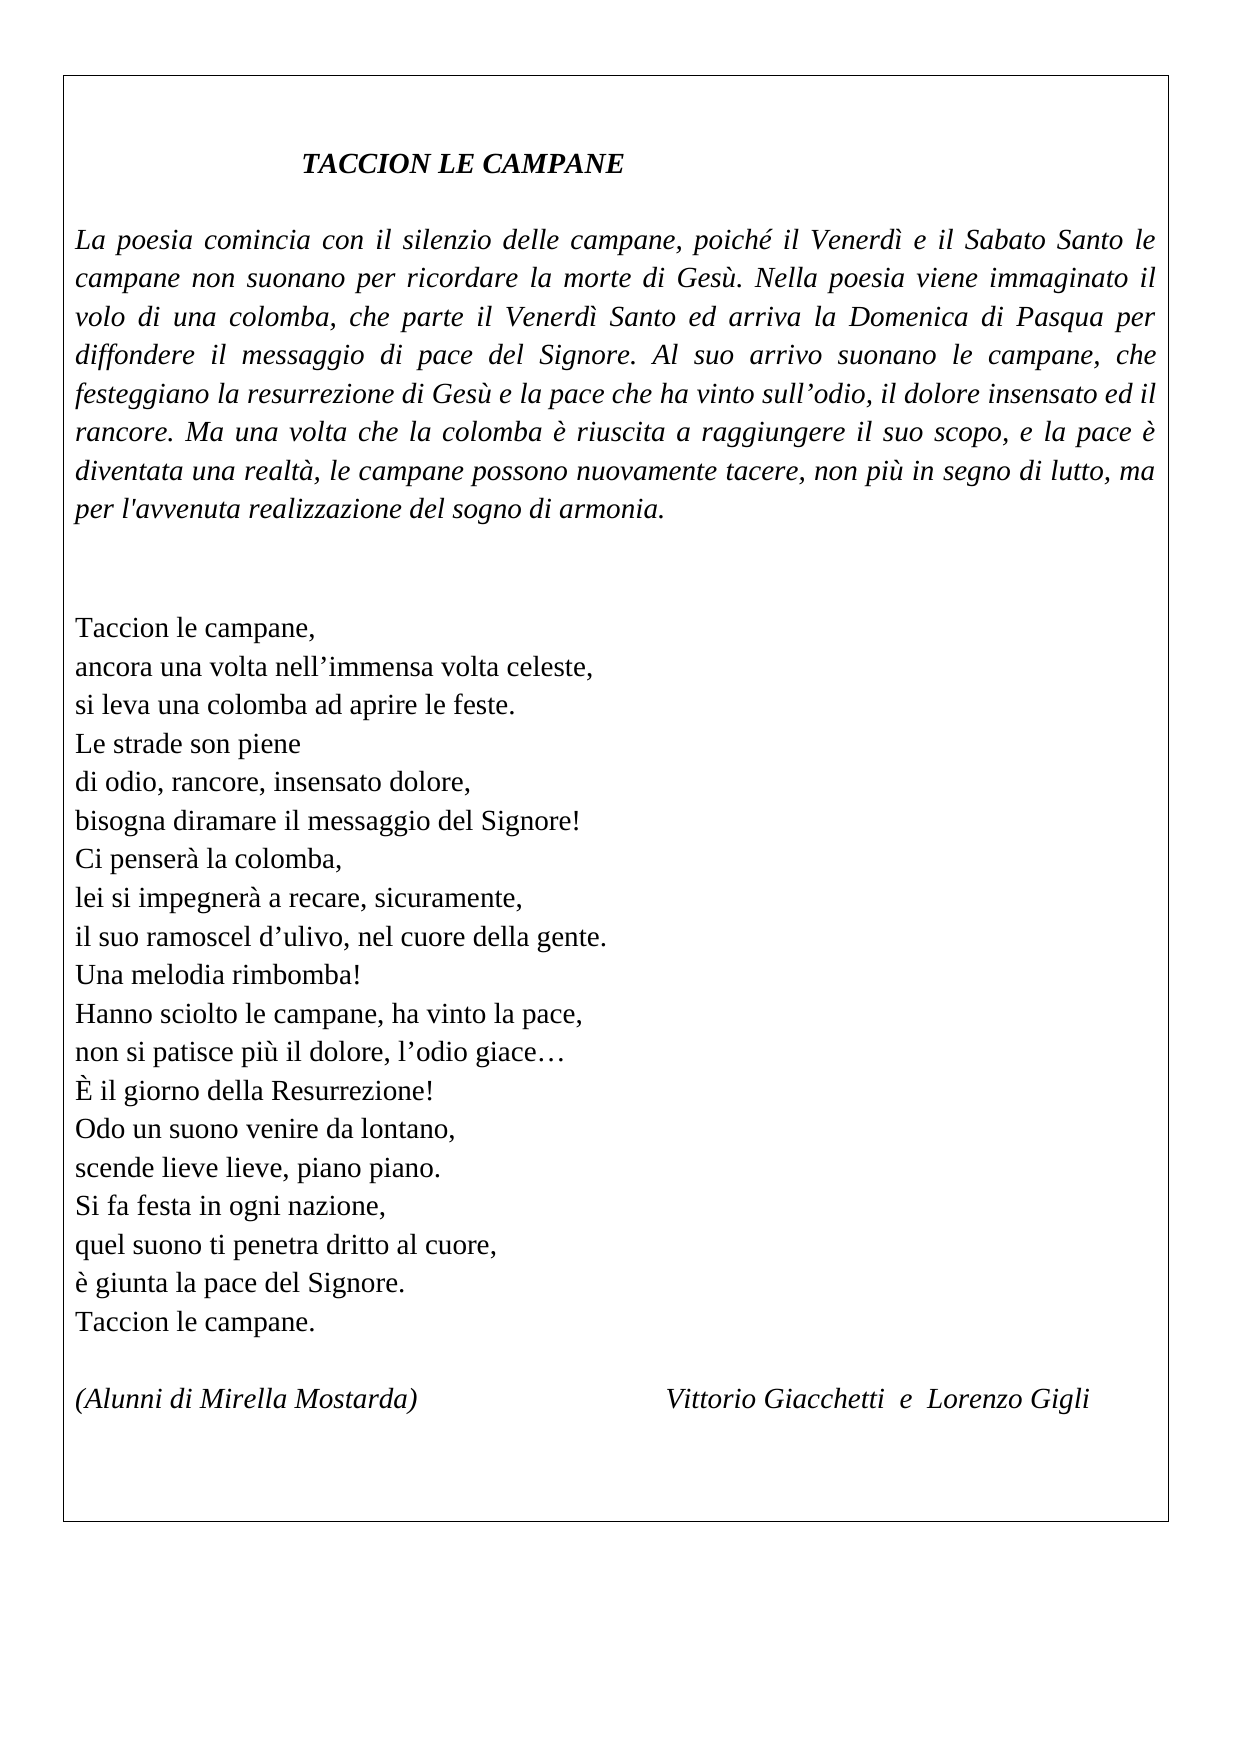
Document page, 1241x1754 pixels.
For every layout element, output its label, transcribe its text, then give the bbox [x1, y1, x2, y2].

table_header TACCION LE CAMPANE La poesia comincia con il silenzio delle campane, poiché il Venerdì e il Sabato Santo le campane non suonano per ricordare la morte di Gesù. Nella poesia viene immaginato il volo di una colomba, che parte il Venerdì Santo ed arriva la Domenica di Pasqua per diffondere il messaggio di pace del Signore. Al suo arrivo suonano le campane, che festeggiano la resurrezione di Gesù e la pace che ha vinto sull’odio, il dolore insensato ed il rancore. Ma una volta che la colomba è riuscita a raggiungere il suo scopo, e la pace è diventata una realtà, le campane possono nuovamente tacere, non più in segno di lutto, ma per l'avvenuta realizzazione del sogno di armonia. Taccion le campane, ancora una volta nell’immensa volta celeste, si leva una colomba ad aprire le feste. Le strade son piene di odio, rancore, insensato dolore, bisogna diramare il messaggio del Signore! Ci penserà la colomba, lei si impegnerà a recare, sicuramente, il suo ramoscel d’ulivo, nel cuore della gente. Una melodia rimbomba! Hanno sciolto le campane, ha vinto la pace, non si patisce più il dolore, l’odio giace… È il giorno della Resurrezione! Odo un suono venire da lontano, scende lieve lieve, piano piano. Si fa festa in ogni nazione, quel suono ti penetra dritto al cuore, è giunta la pace del Signore. Taccion le campane. (Alunni di Mirella Mostarda) Vittorio Giacchetti e Lorenzo Gigli [64, 76, 1168, 1521]
